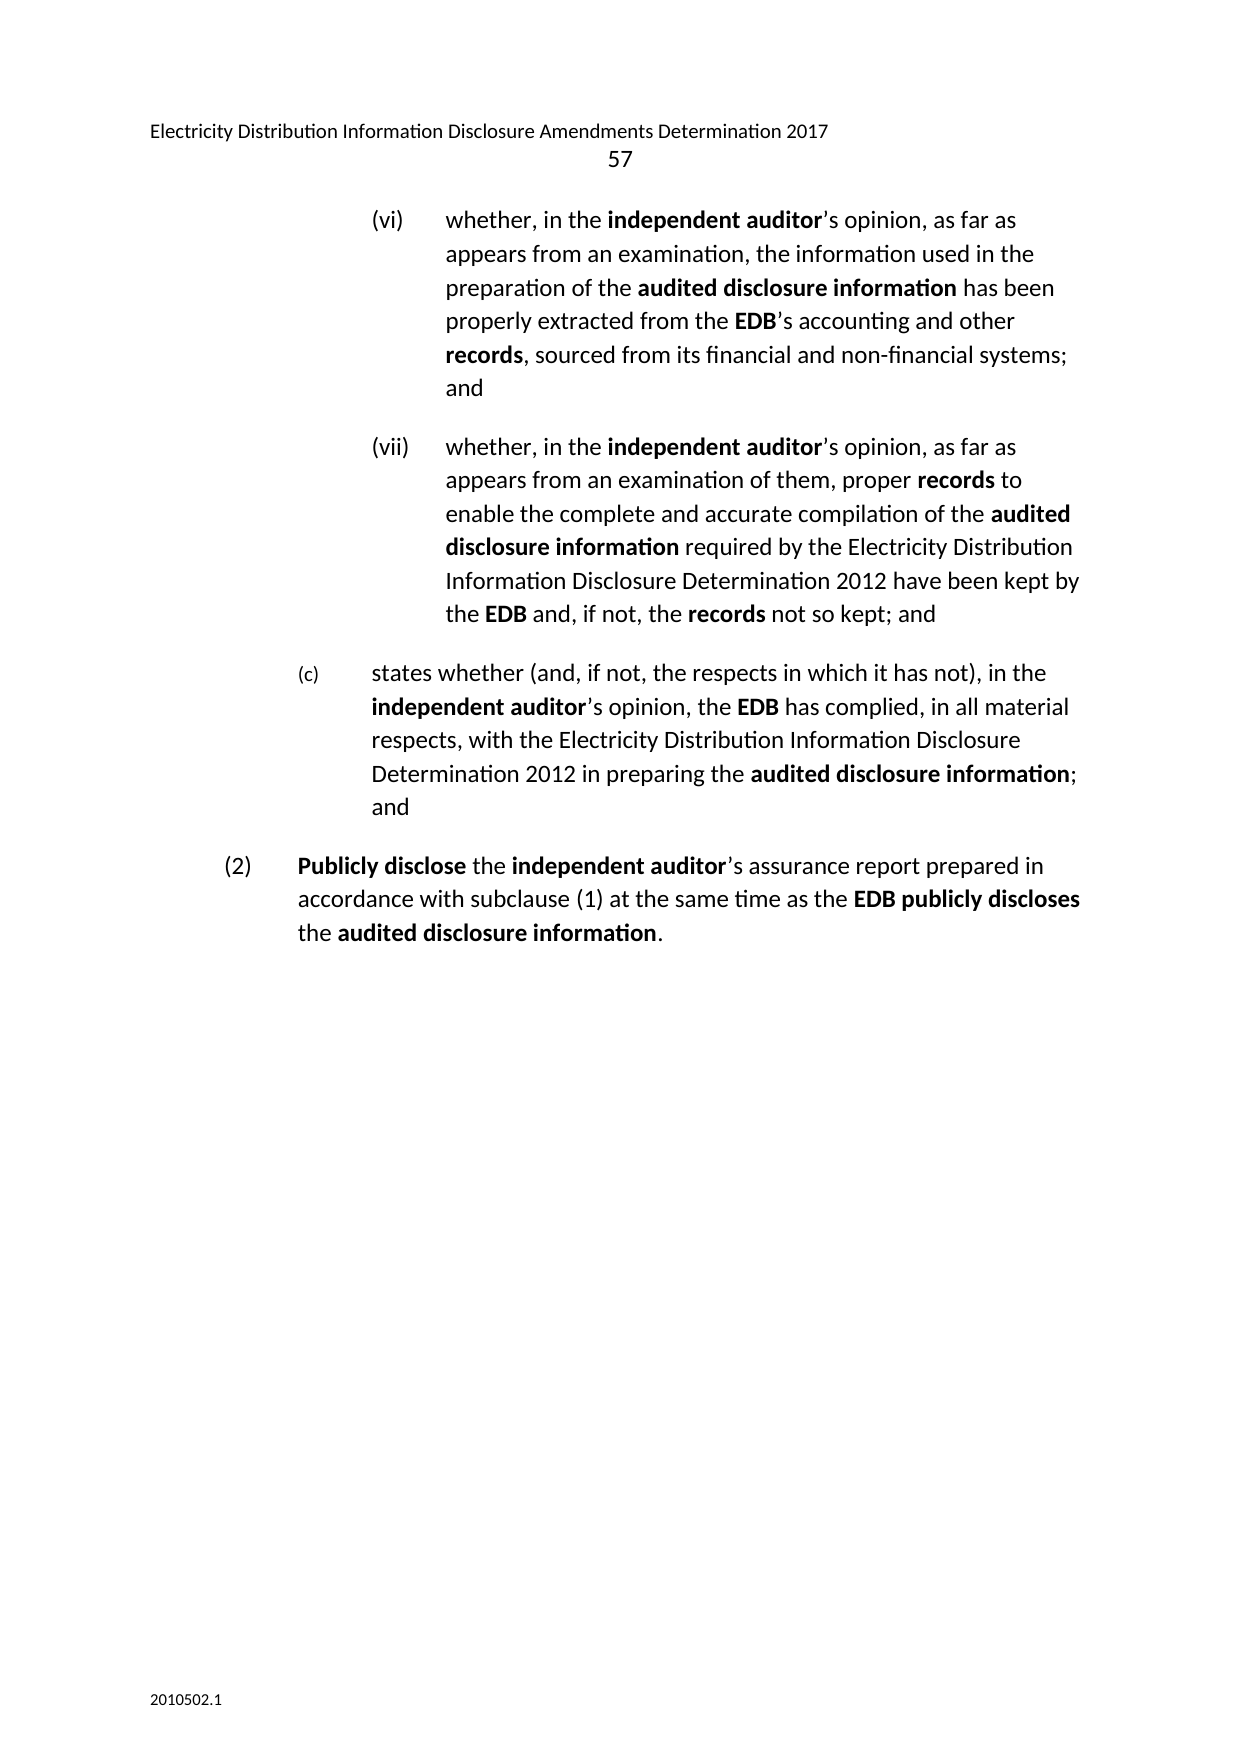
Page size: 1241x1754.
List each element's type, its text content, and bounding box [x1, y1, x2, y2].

subtitle whether, in the independent auditor’s opinion, as far as appears from an examination of them, proper records to enable the complete and accurate compilation of the audited disclosure information required by the Electricity Distribution Information Disclosure Determination 2012 have been kept by the EDB and, if not, the records not so kept; and [371, 431, 1090, 629]
subtitle Publicly disclose the independent auditor’s assurance report prepared in accordance with subclause (1) at the same time as the EDB publicly discloses the audited disclosure information. [224, 850, 1090, 947]
subtitle states whether (and, if not, the respects in which it has not), in the independent auditor’s opinion, the EDB has complied, in all material respects, with the Electricity Distribution Information Disclosure Determination 2012 in preparing the audited disclosure information; and [298, 657, 1090, 822]
subtitle whether, in the independent auditor’s opinion, as far as appears from an examination, the information used in the preparation of the audited disclosure information has been properly extracted from the EDB’s accounting and other records, sourced from its financial and non-financial systems; and [371, 204, 1090, 403]
